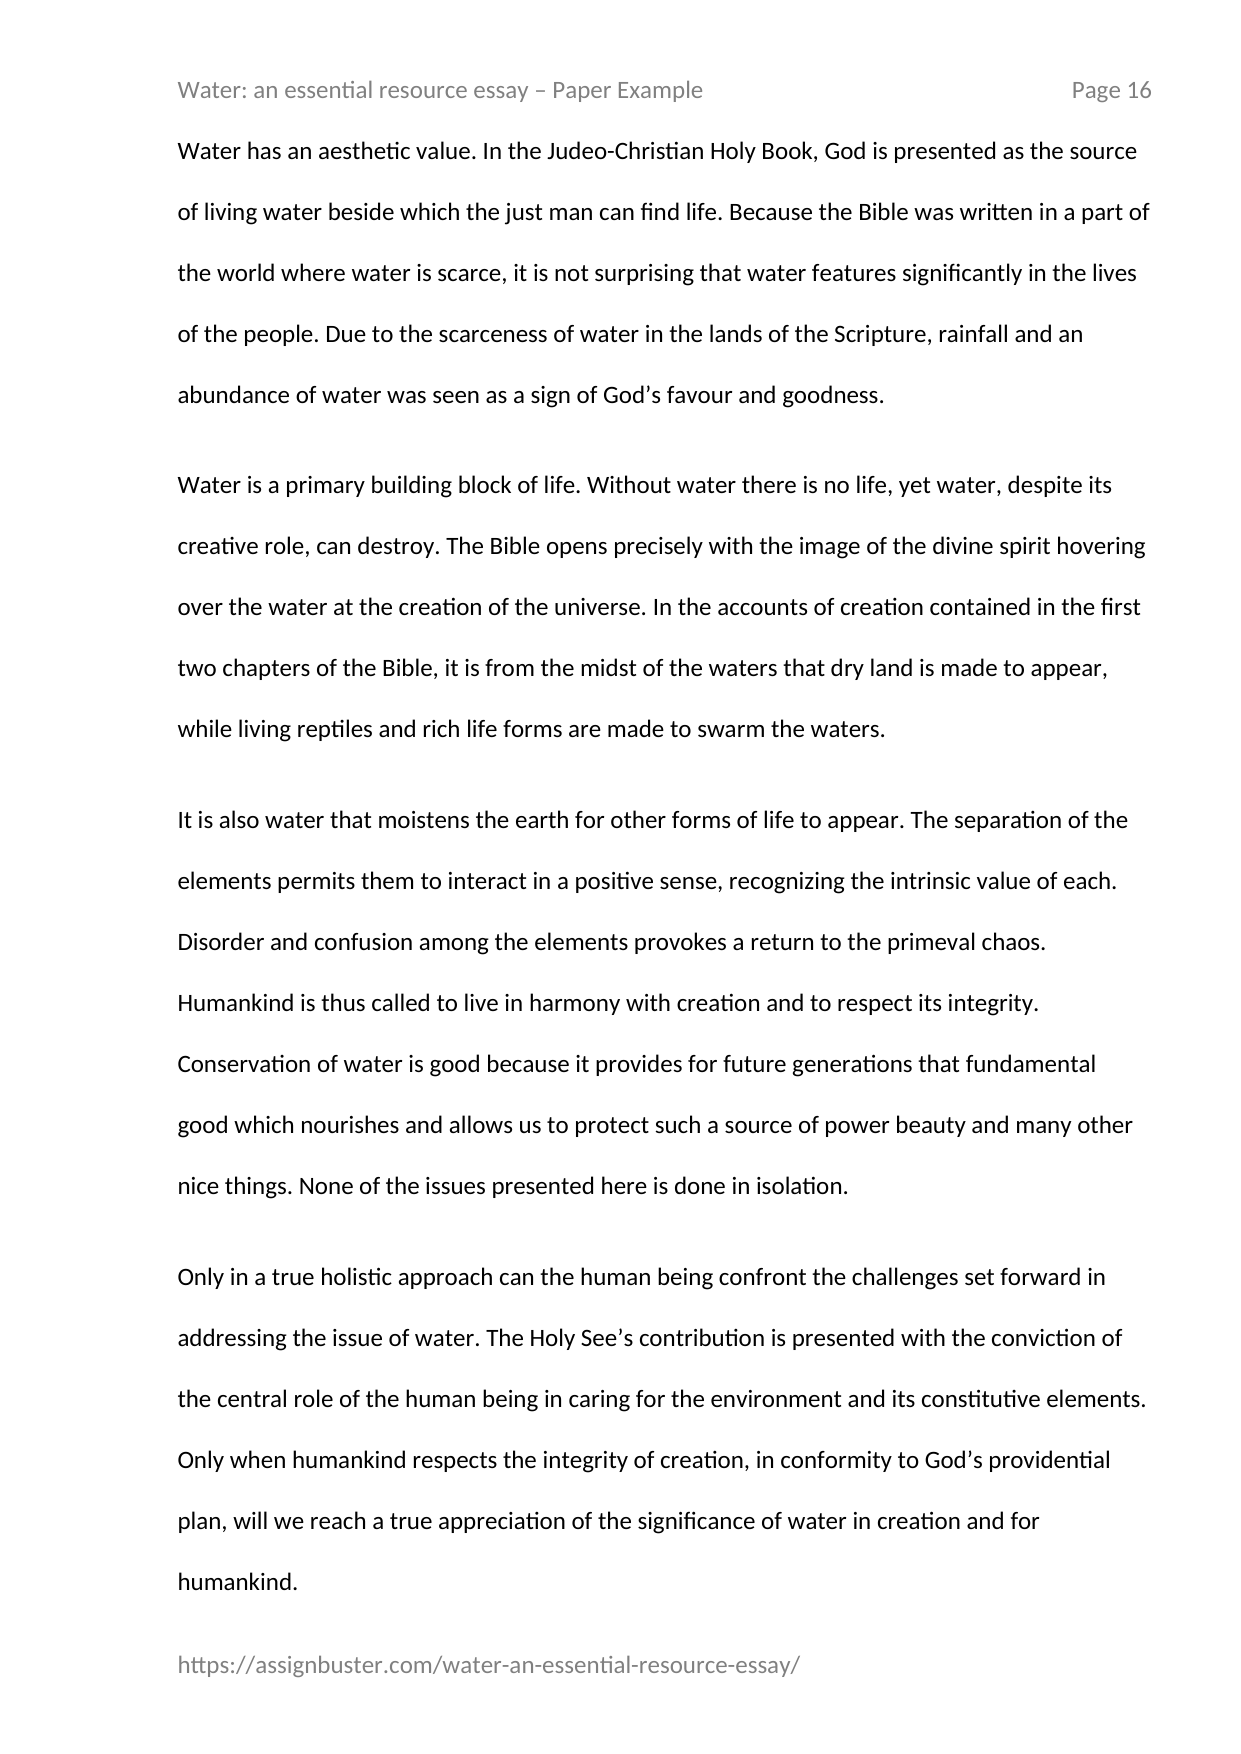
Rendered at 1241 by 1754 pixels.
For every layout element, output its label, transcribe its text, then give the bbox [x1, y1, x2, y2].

text Only in a true holistic approach can the human being confront the challenges set forward in addressing the issue of water. The Holy See’s contribution is presented with the conviction of the central role of the human being in caring for the environment and its constitutive elements. Only when humankind respects the integrity of creation, in conformity to God’s providential plan, will we reach a true appreciation of the significance of water in creation and for humankind. [177, 1261, 1152, 1597]
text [177, 135, 1152, 409]
text It is also water that moistens the earth for other forms of life to appear. The separation of the elements permits them to interact in a positive sense, recognizing the intrinsic value of each. Disorder and confusion among the elements provokes a return to the primeval chaos. Humankind is thus called to live in harmony with creation and to respect its integrity. Conservation of water is good because it provides for future generations that fundamental good which nourishes and allows us to protect such a source of power beauty and many other nice things. None of the issues presented here is done in isolation. [177, 804, 1152, 1201]
text Water is a primary building block of life. Without water there is no life, yet water, despite its creative role, can destroy. The Bible opens precisely with the image of the divine spirit hovering over the water at the creation of the universe. In the accounts of creation contained in the first two chapters of the Bible, it is from the midst of the waters that dry land is made to appear, while living reptiles and rich life forms are made to swarm the waters. [177, 469, 1152, 744]
